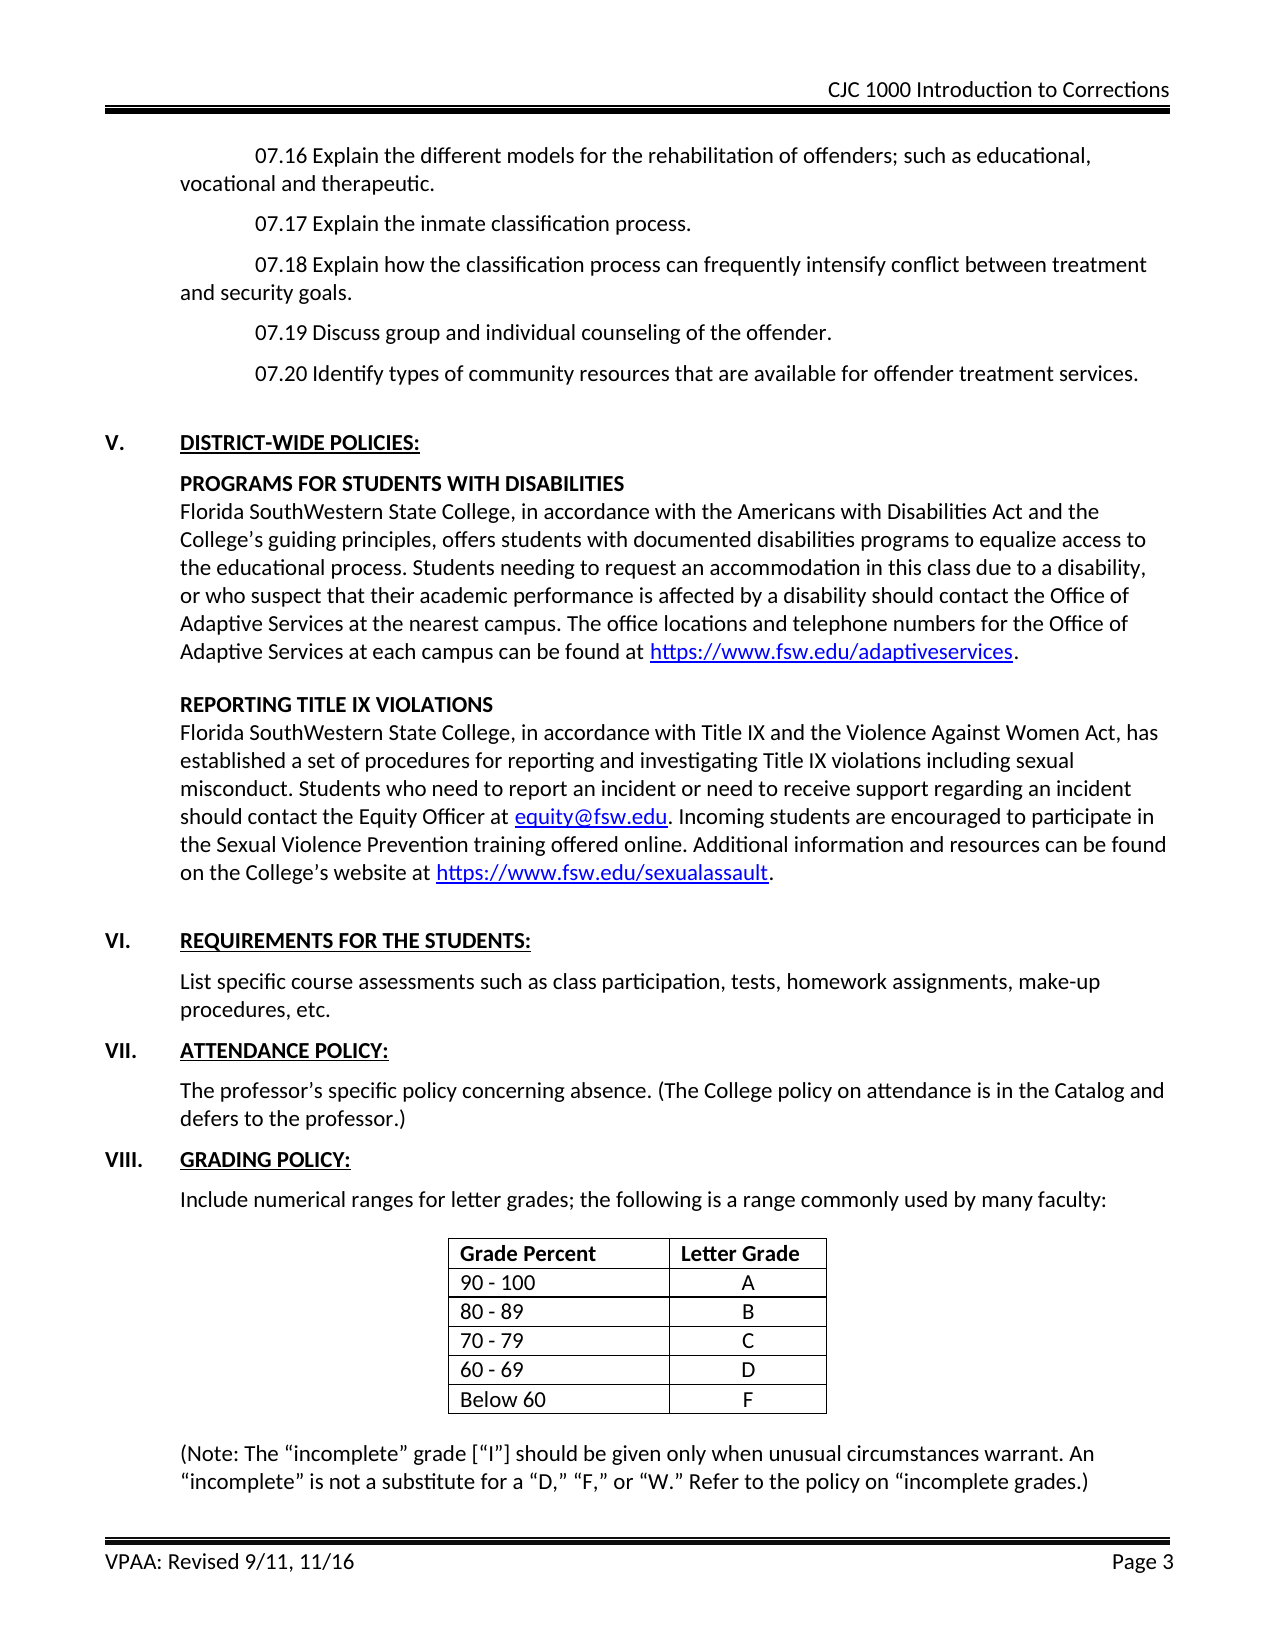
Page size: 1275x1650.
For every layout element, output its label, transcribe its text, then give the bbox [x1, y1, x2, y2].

table_cell B [670, 1298, 826, 1326]
text 07.17 Explain the inmate classification process. [180, 209, 1170, 237]
subtitle REPORTING TITLE IX VIOLATIONS [105, 690, 1170, 718]
subtitle GRADING POLICY: [105, 1145, 1170, 1173]
subtitle PROGRAMS FOR STUDENTS WITH DISABILITIES [105, 469, 1170, 497]
table_cell A [670, 1269, 826, 1296]
text Florida SouthWestern State College, in accordance with Title IX and the Violence Against Women Act, has established a set of procedures for reporting and investigating Title IX violations including sexual misconduct. Students who need to report an incident or need to receive support regarding an incident should contact the Equity Officer at equity@fsw.edu. Incoming students are encouraged to participate in the Sexual Violence Prevention training offered online. Additional information and resources can be found on the College’s website at https://www.fsw.edu/sexualassault. [180, 718, 1170, 886]
text List specific course assessments such as class participation, tests, homework assignments, make-up procedures, etc. [180, 967, 1170, 1023]
text The professor’s specific policy concerning absence. (The College policy on attendance is in the Catalog and defers to the professor.) [180, 1076, 1170, 1132]
table_header Letter Grade [670, 1239, 826, 1267]
text 07.18 Explain how the classification process can frequently intensify conflict between treatment and security goals. [180, 250, 1170, 306]
table_cell 90 - 100 [449, 1269, 669, 1296]
text Include numerical ranges for letter grades; the following is a range commonly used by many faculty: [180, 1185, 1170, 1213]
subtitle ATTENDANCE POLICY: [105, 1036, 1170, 1064]
table_cell 70 - 79 [449, 1327, 669, 1354]
table_header Grade Percent [449, 1239, 669, 1267]
text Florida SouthWestern State College, in accordance with the Americans with Disabilities Act and the College’s guiding principles, offers students with documented disabilities programs to equalize access to the educational process. Students needing to request an accommodation in this class due to a disability, or who suspect that their academic performance is affected by a disability should contact the Office of Adaptive Services at the nearest campus. The office locations and telephone numbers for the Office of Adaptive Services at each campus can be found at https://www.fsw.edu/adaptiveservices. [180, 497, 1170, 665]
subtitle REQUIREMENTS FOR THE STUDENTS: [105, 927, 1170, 955]
table_cell D [670, 1356, 826, 1384]
text 07.20 Identify types of community resources that are available for offender treatment services. [180, 359, 1170, 416]
table_cell C [670, 1327, 826, 1354]
text (Note: The “incomplete” grade [“I”] should be given only when unusual circumstances warrant. An “incomplete” is not a substitute for a “D,” “F,” or “W.” Refer to the policy on “incomplete grades.) [180, 1439, 1170, 1495]
subtitle DISTRICT-WIDE POLICIES: [105, 428, 1170, 456]
table_cell Below 60 [449, 1385, 669, 1413]
table_cell 80 - 89 [449, 1298, 669, 1326]
text 07.19 Discuss group and individual counseling of the offender. [180, 318, 1170, 347]
table_cell 60 - 69 [449, 1356, 669, 1384]
table_cell F [670, 1385, 826, 1413]
text 07.16 Explain the different models for the rehabilitation of offenders; such as educational, vocational and therapeutic. [180, 141, 1170, 197]
